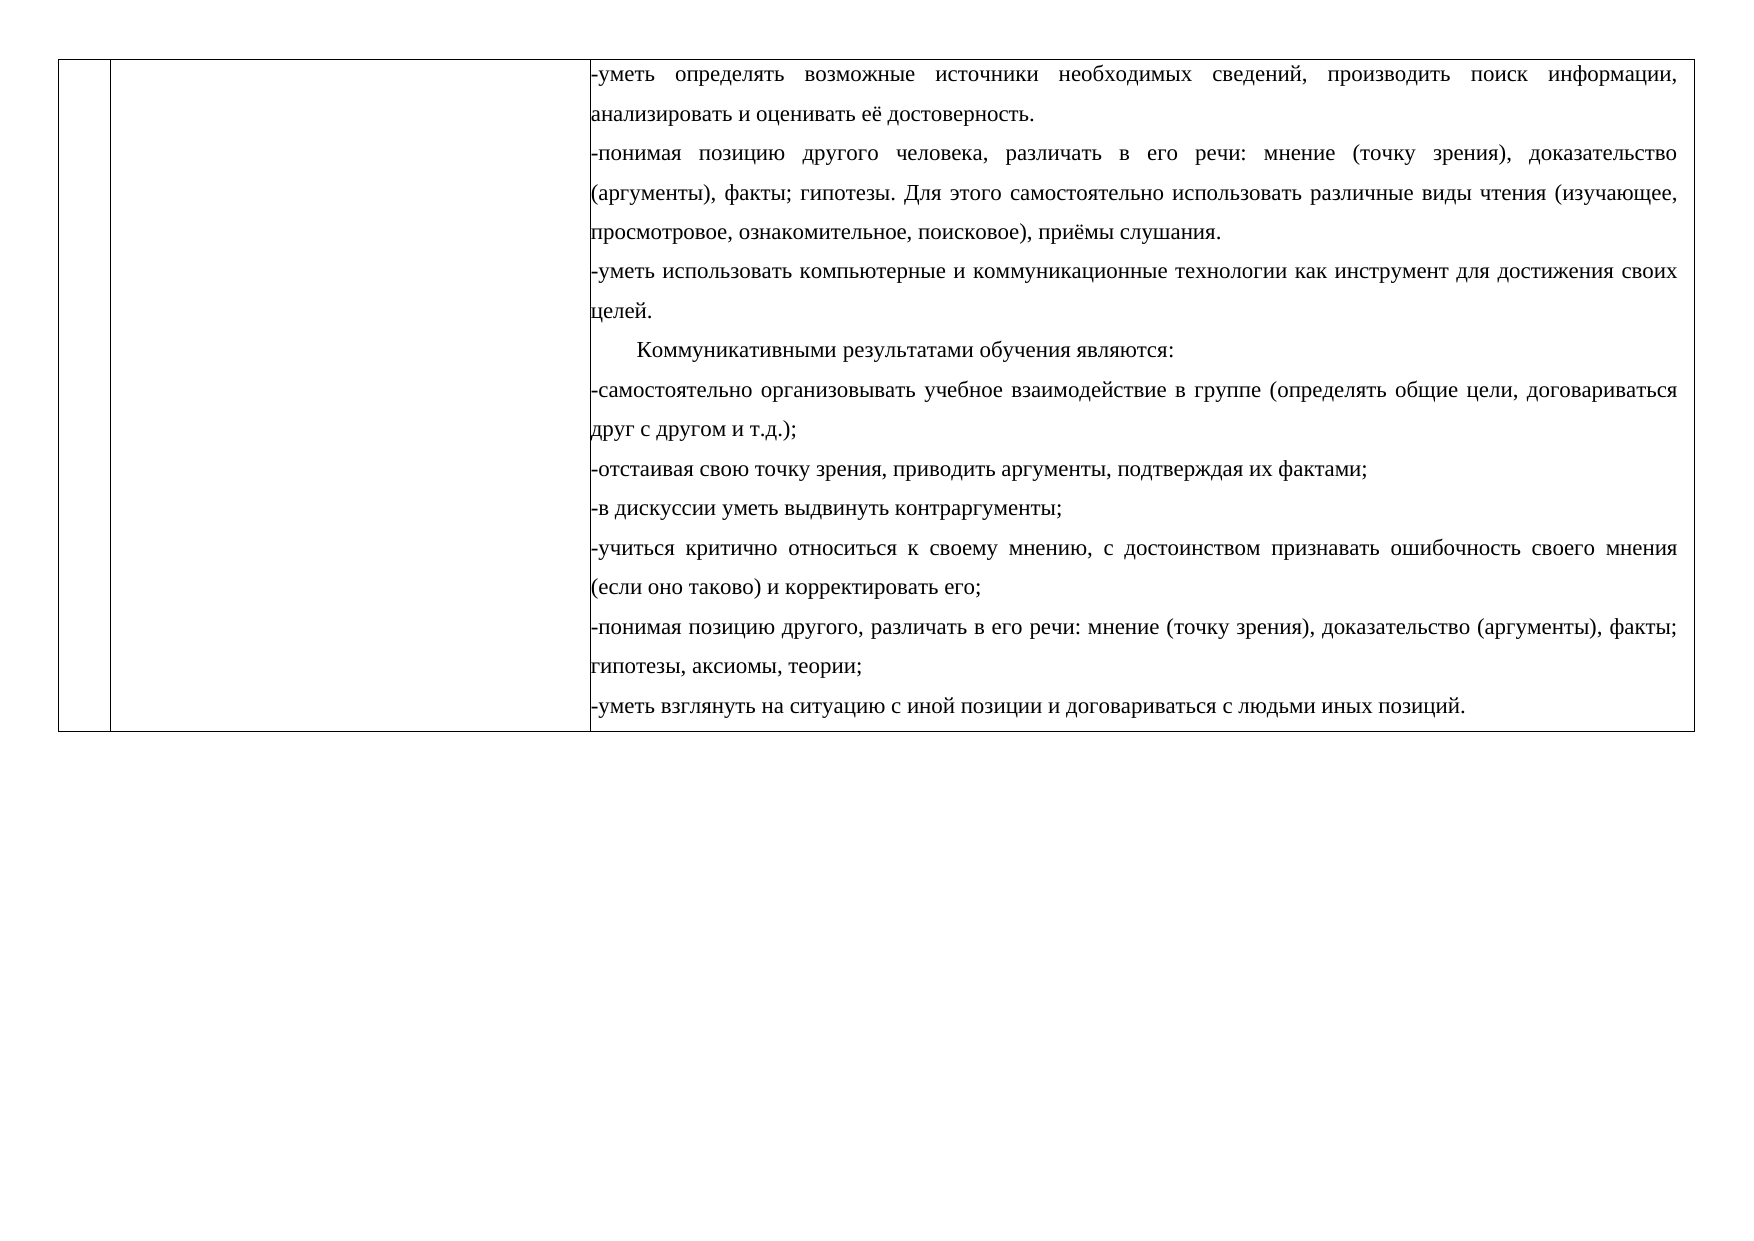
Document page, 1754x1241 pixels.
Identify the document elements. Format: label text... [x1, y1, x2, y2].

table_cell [591, 60, 1694, 731]
table_cell 4. [59, 60, 110, 731]
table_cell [111, 60, 590, 731]
